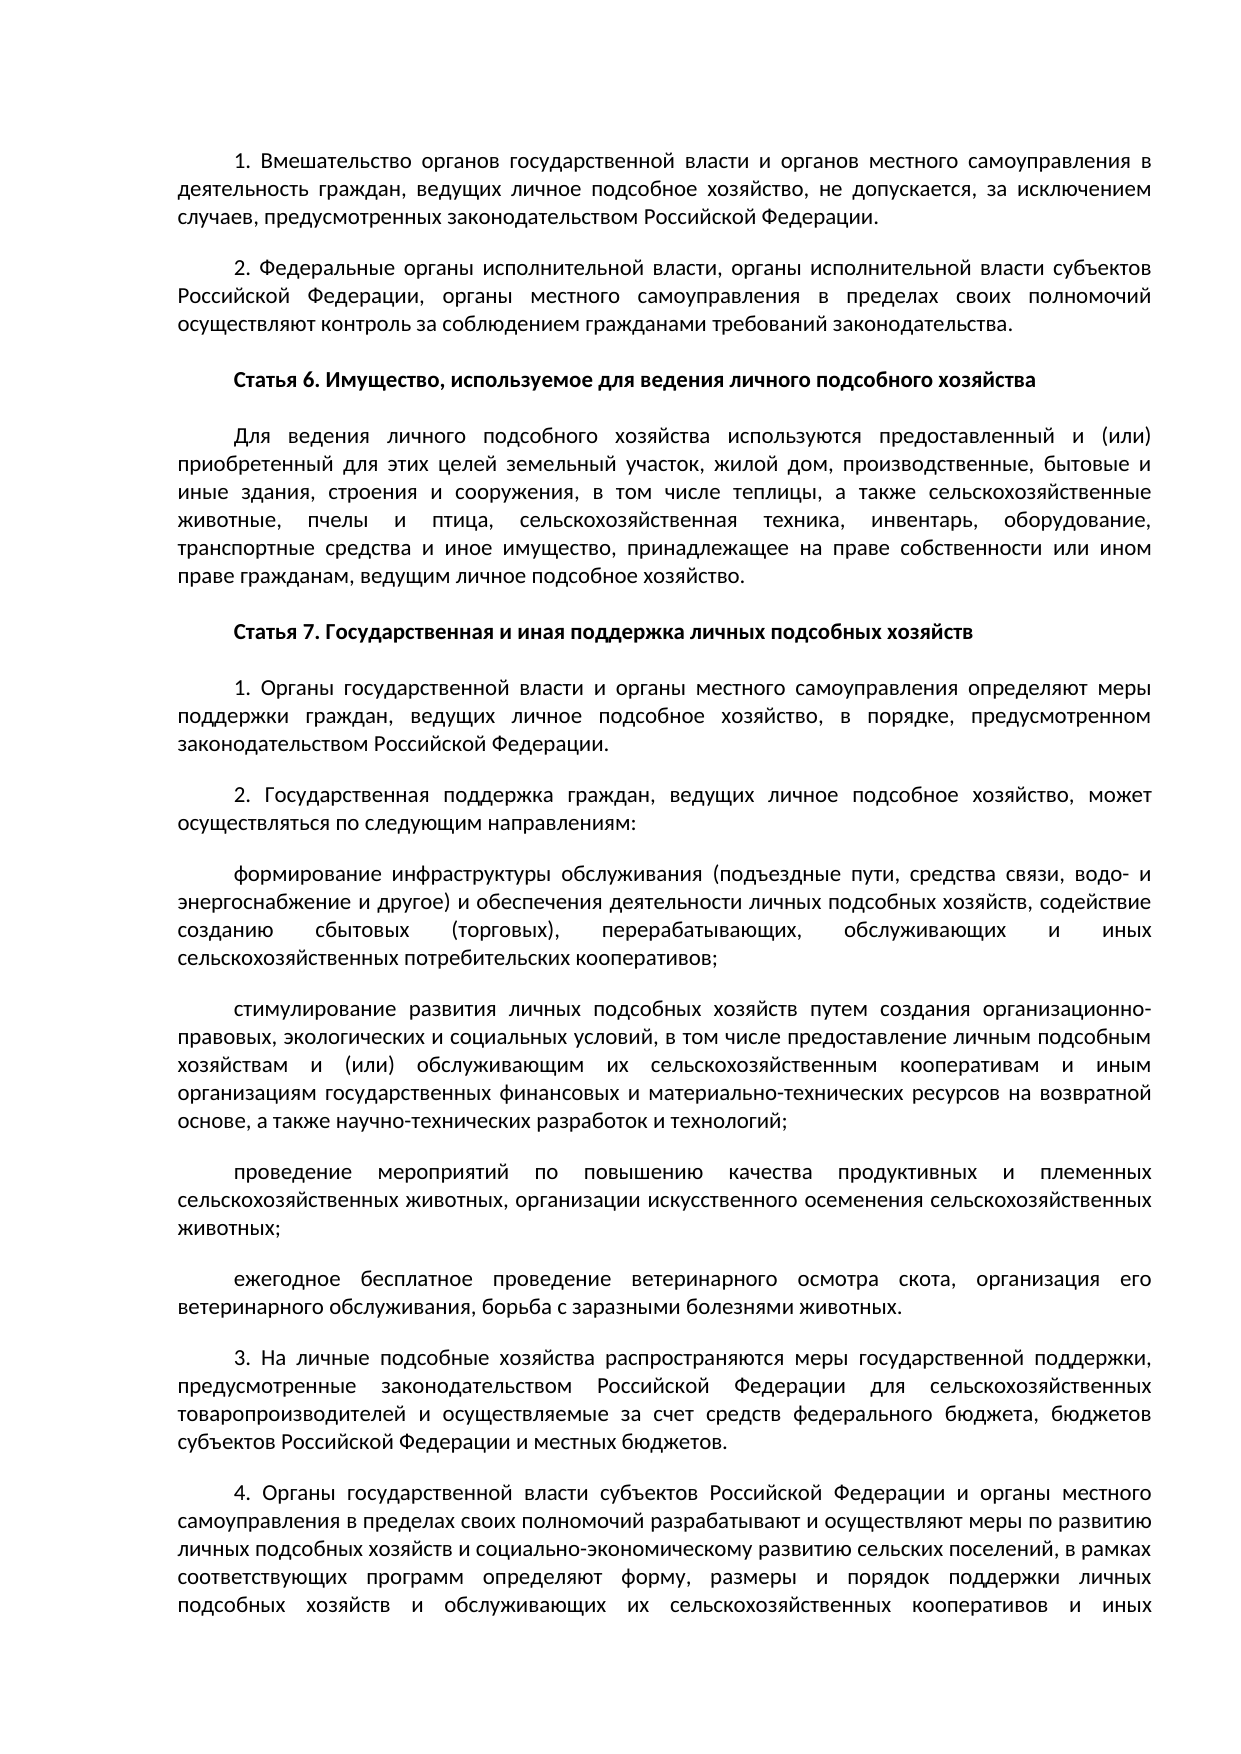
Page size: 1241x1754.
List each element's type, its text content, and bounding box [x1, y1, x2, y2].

text формирование инфраструктуры обслуживания (подъездные пути, средства связи, водо- и энергоснабжение и другое) и обеспечения деятельности личных подсобных хозяйств, содействие созданию сбытовых (торговых), перерабатывающих, обслуживающих и иных сельскохозяйственных потребительских кооперативов; [177, 859, 1152, 971]
text 2. Федеральные органы исполнительной власти, органы исполнительной власти субъектов Российской Федерации, органы местного самоуправления в пределах своих полномочий осуществляют контроль за соблюдением гражданами требований законодательства. [177, 253, 1152, 337]
title Статья 6. Имущество, используемое для ведения личного подсобного хозяйства [177, 365, 1152, 393]
title Статья 7. Государственная и иная поддержка личных подсобных хозяйств [177, 617, 1152, 645]
text ежегодное бесплатное проведение ветеринарного осмотра скота, организация его ветеринарного обслуживания, борьба с заразными болезнями животных. [177, 1264, 1152, 1320]
text 1. Вмешательство органов государственной власти и органов местного самоуправления в деятельность граждан, ведущих личное подсобное хозяйство, не допускается, за исключением случаев, предусмотренных законодательством Российской Федерации. [177, 146, 1152, 230]
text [177, 1478, 1152, 1618]
text 1. Органы государственной власти и органы местного самоуправления определяют меры поддержки граждан, ведущих личное подсобное хозяйство, в порядке, предусмотренном законодательством Российской Федерации. [177, 673, 1152, 757]
text 3. На личные подсобные хозяйства распространяются меры государственной поддержки, предусмотренные законодательством Российской Федерации для сельскохозяйственных товаропроизводителей и осуществляемые за счет средств федерального бюджета, бюджетов субъектов Российской Федерации и местных бюджетов. [177, 1343, 1152, 1455]
text Для ведения личного подсобного хозяйства используются предоставленный и (или) приобретенный для этих целей земельный участок, жилой дом, производственные, бытовые и иные здания, строения и сооружения, в том числе теплицы, а также сельскохозяйственные животные, пчелы и птица, сельскохозяйственная техника, инвентарь, оборудование, транспортные средства и иное имущество, принадлежащее на праве собственности или ином праве гражданам, ведущим личное подсобное хозяйство. [177, 421, 1152, 589]
text проведение мероприятий по повышению качества продуктивных и племенных сельскохозяйственных животных, организации искусственного осеменения сельскохозяйственных животных; [177, 1157, 1152, 1241]
text стимулирование развития личных подсобных хозяйств путем создания организационно-правовых, экологических и социальных условий, в том числе предоставление личным подсобным хозяйствам и (или) обслуживающим их сельскохозяйственным кооперативам и иным организациям государственных финансовых и материально-технических ресурсов на возвратной основе, а также научно-технических разработок и технологий; [177, 994, 1152, 1134]
text 2. Государственная поддержка граждан, ведущих личное подсобное хозяйство, может осуществляться по следующим направлениям: [177, 780, 1152, 836]
